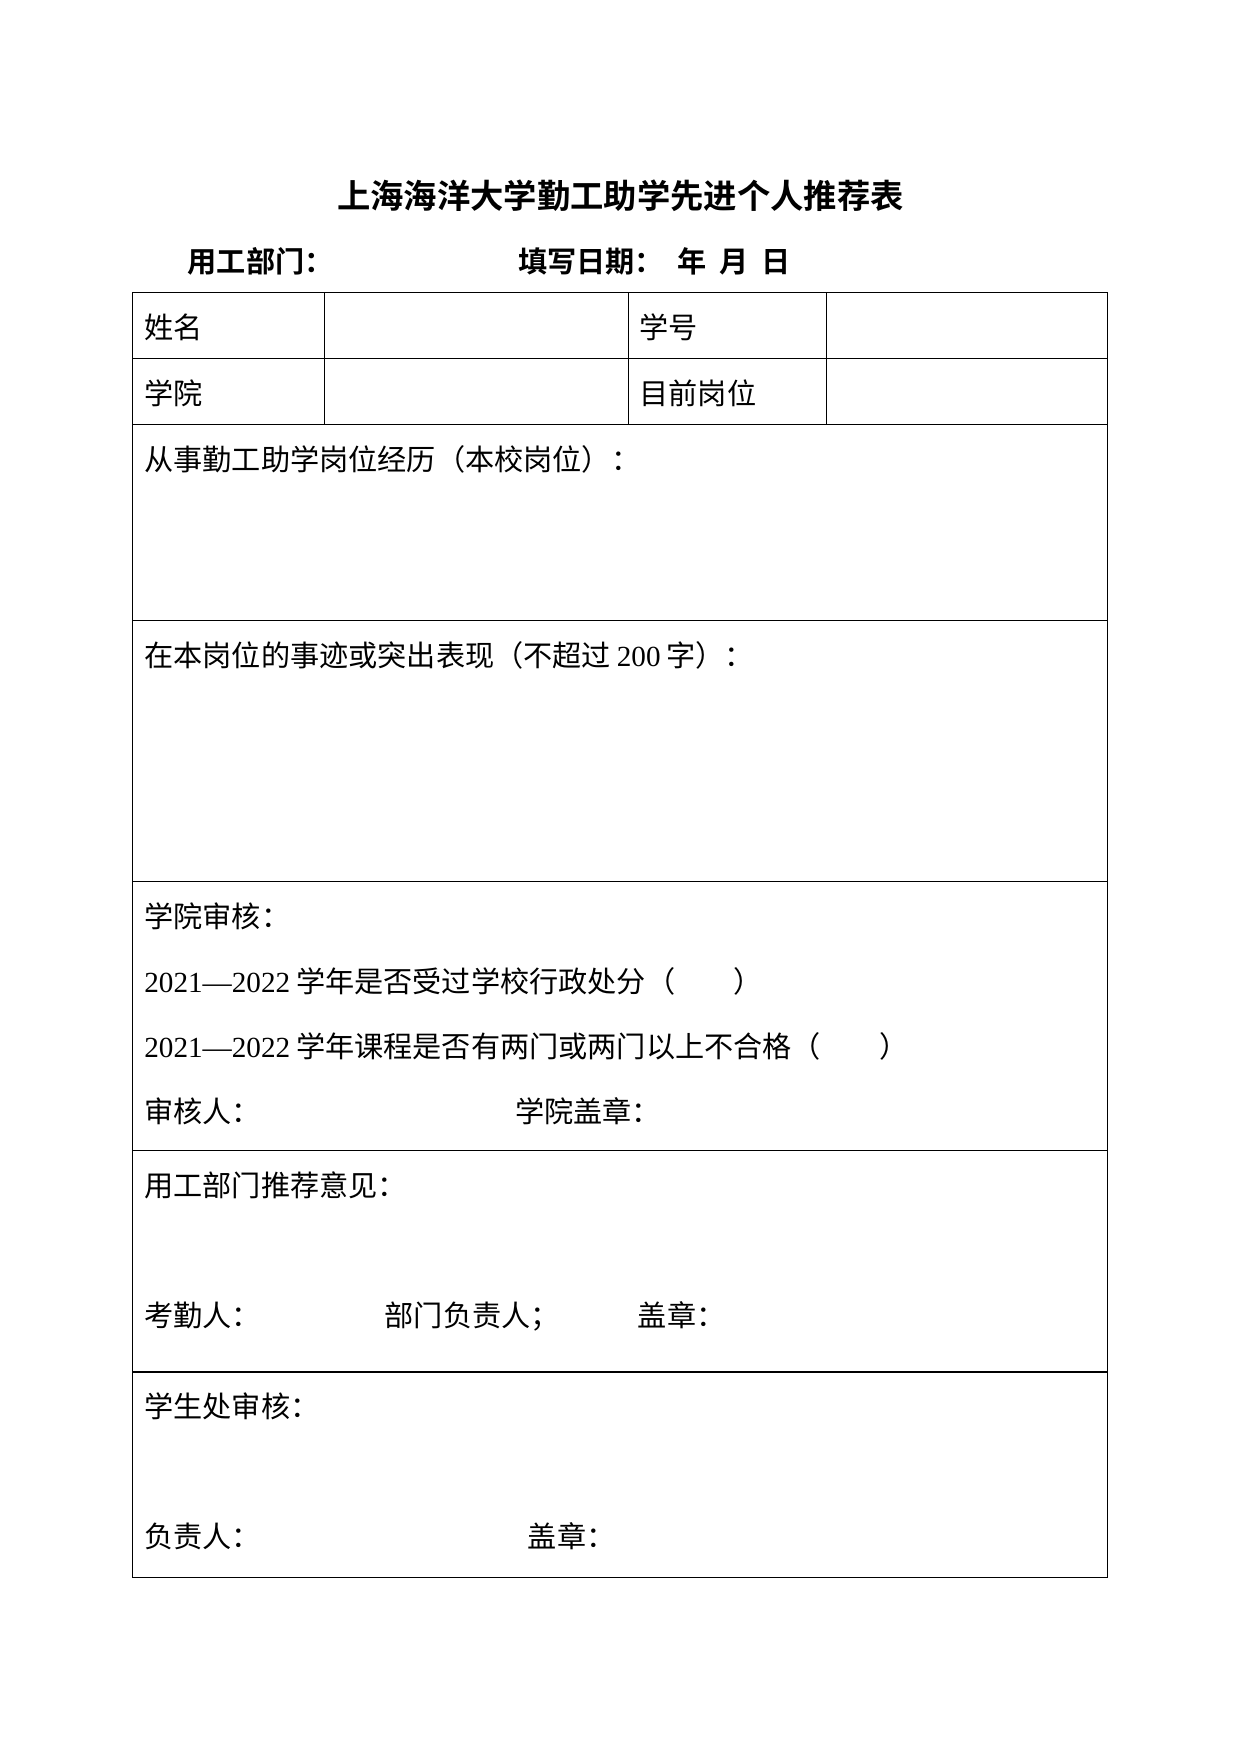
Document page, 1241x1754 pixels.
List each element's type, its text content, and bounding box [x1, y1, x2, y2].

table_cell 学院 [133, 359, 324, 424]
table_cell [325, 359, 628, 424]
table_header 姓名 [133, 293, 324, 358]
table_header 学号 [629, 293, 826, 358]
table_cell [827, 359, 1107, 424]
table_header [325, 293, 628, 358]
table_cell 从事勤工助学岗位经历（本校岗位）： [133, 425, 1107, 620]
table_cell 学生处审核： 负责人： 盖章： [133, 1373, 1107, 1577]
table_header [827, 293, 1107, 358]
table_cell 目前岗位 [629, 359, 826, 424]
table_cell 在本岗位的事迹或突出表现（不超过200字）： [133, 621, 1107, 881]
table_cell 学院审核： 2021—2022学年是否受过学校行政处分（ ） 2021—2022学年课程是否有两门或两门以上不合格（ ） 审核人： 学院盖章： [133, 882, 1107, 1150]
text 用工部门： 填写日期： 年 月 日 [187, 227, 1053, 292]
table_cell 用工部门推荐意见： 考勤人： 部门负责人； 盖章： [133, 1151, 1107, 1371]
text 上海海洋大学勤工助学先进个人推荐表 [187, 162, 1053, 227]
